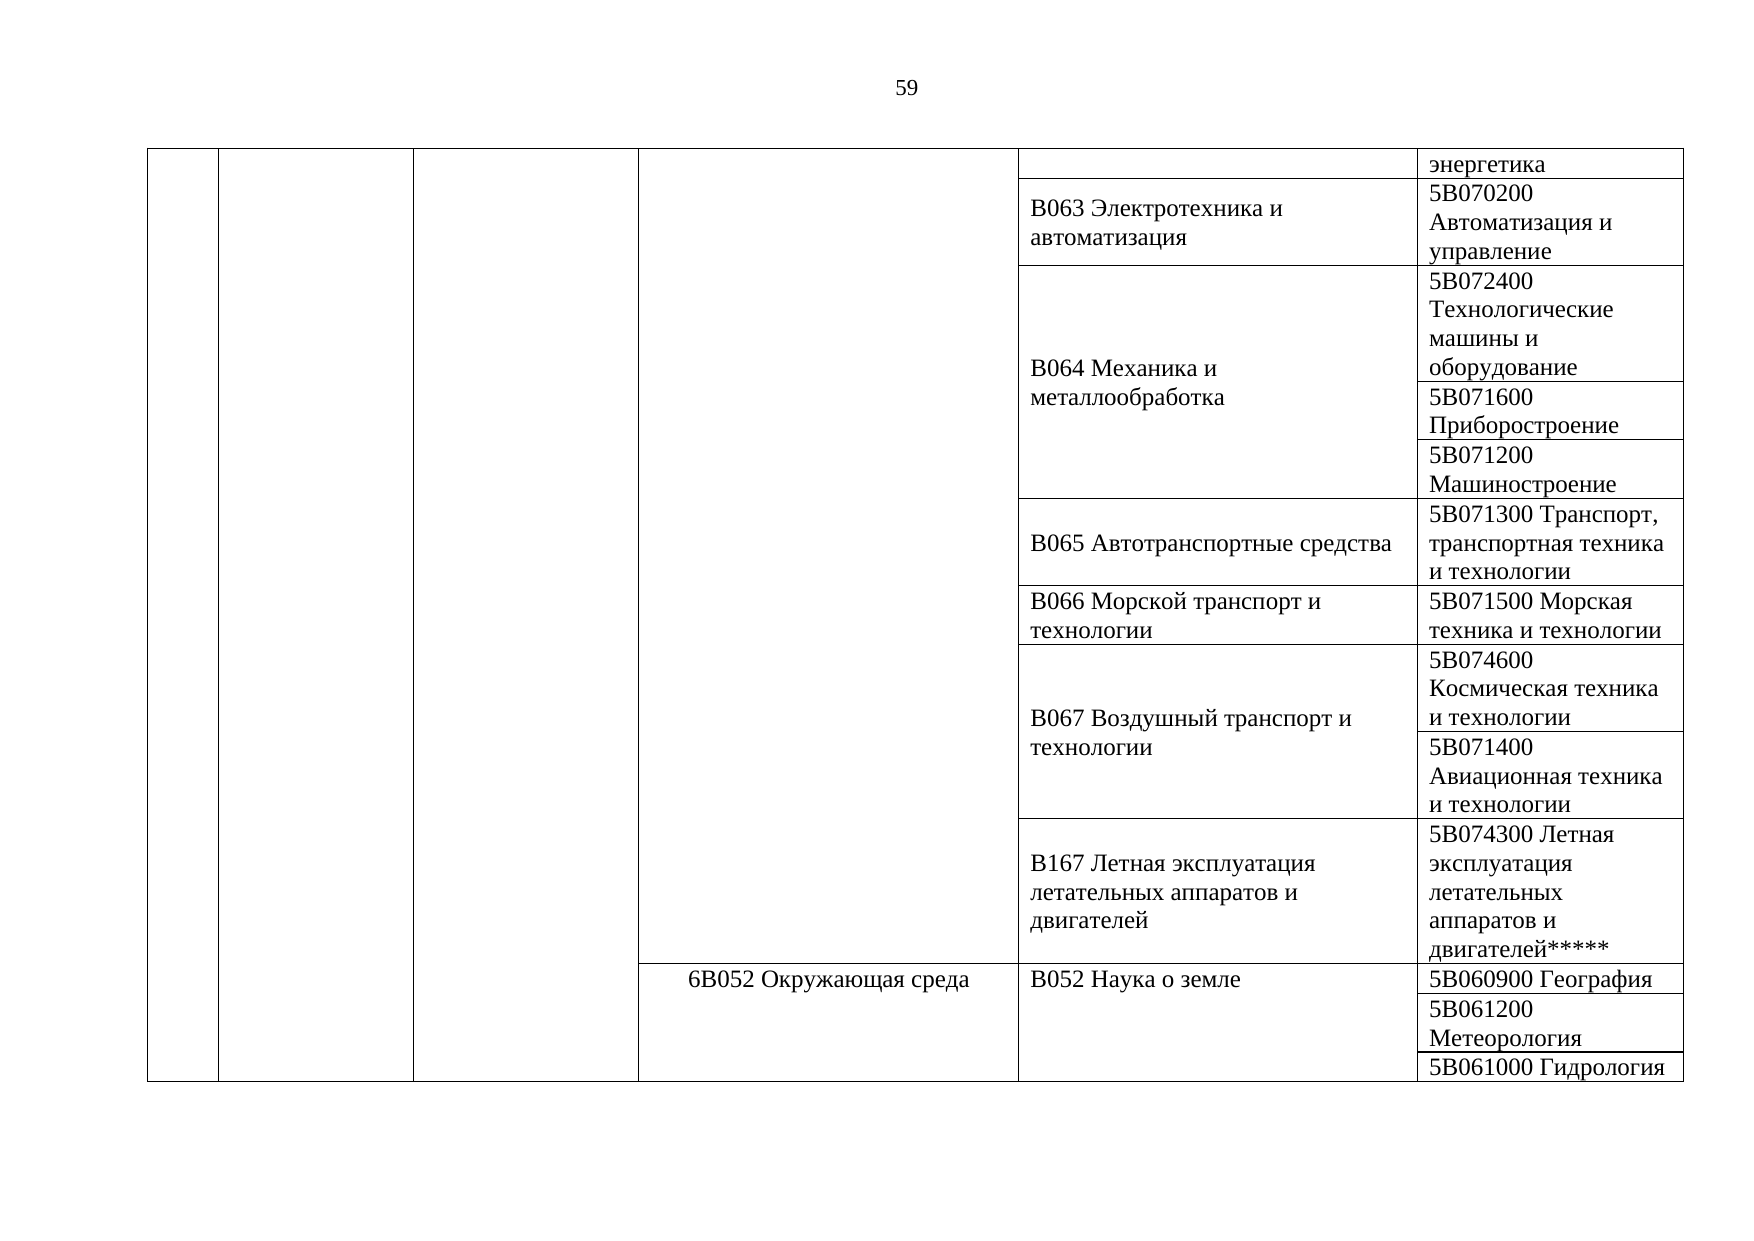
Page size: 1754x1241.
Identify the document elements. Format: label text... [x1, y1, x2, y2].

table_cell 5В072400 Технологические машины и оборудование [1418, 266, 1683, 381]
table_cell 5В060900 География [1418, 964, 1683, 993]
table_cell 5B074300 Летная эксплуатация летательных аппаратов и двигателей***** [1418, 819, 1683, 963]
table_cell 5В071300 Транспорт, транспортная техника и технологии [1418, 499, 1683, 585]
table_cell В067 Воздушный транспорт и технологии [1019, 645, 1417, 818]
table_cell В052 Наука о земле [1019, 964, 1417, 1081]
table_cell 5B071500 Морская техника и технологии [1418, 586, 1683, 644]
table_cell 5В071600 Приборостроение [1418, 382, 1683, 439]
table_cell 5В071400 Авиационная техника и технологии [1418, 732, 1683, 818]
table_cell 5В071200 Машиностроение [1418, 440, 1683, 498]
table_cell В064 Механика и металлообработка [1019, 266, 1417, 498]
table_cell 5В074600 Космическая техника и технологии [1418, 645, 1683, 731]
table_cell 5В070200 Автоматизация и управление [1418, 179, 1683, 265]
table_cell 5В061200 Метеорология [1418, 994, 1683, 1051]
table_cell В167 Летная эксплуатация летательных аппаратов и двигателей [1019, 819, 1417, 963]
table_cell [1418, 149, 1683, 177]
table_cell 5В061000 Гидрология [1418, 1053, 1683, 1081]
table_cell 6B052 Окружающая среда [639, 964, 1018, 1081]
table_cell В066 Морской транспорт и технологии [1019, 586, 1417, 644]
table_cell В065 Автотранспортные средства [1019, 499, 1417, 585]
table_cell В063 Электротехника и автоматизация [1019, 179, 1417, 265]
